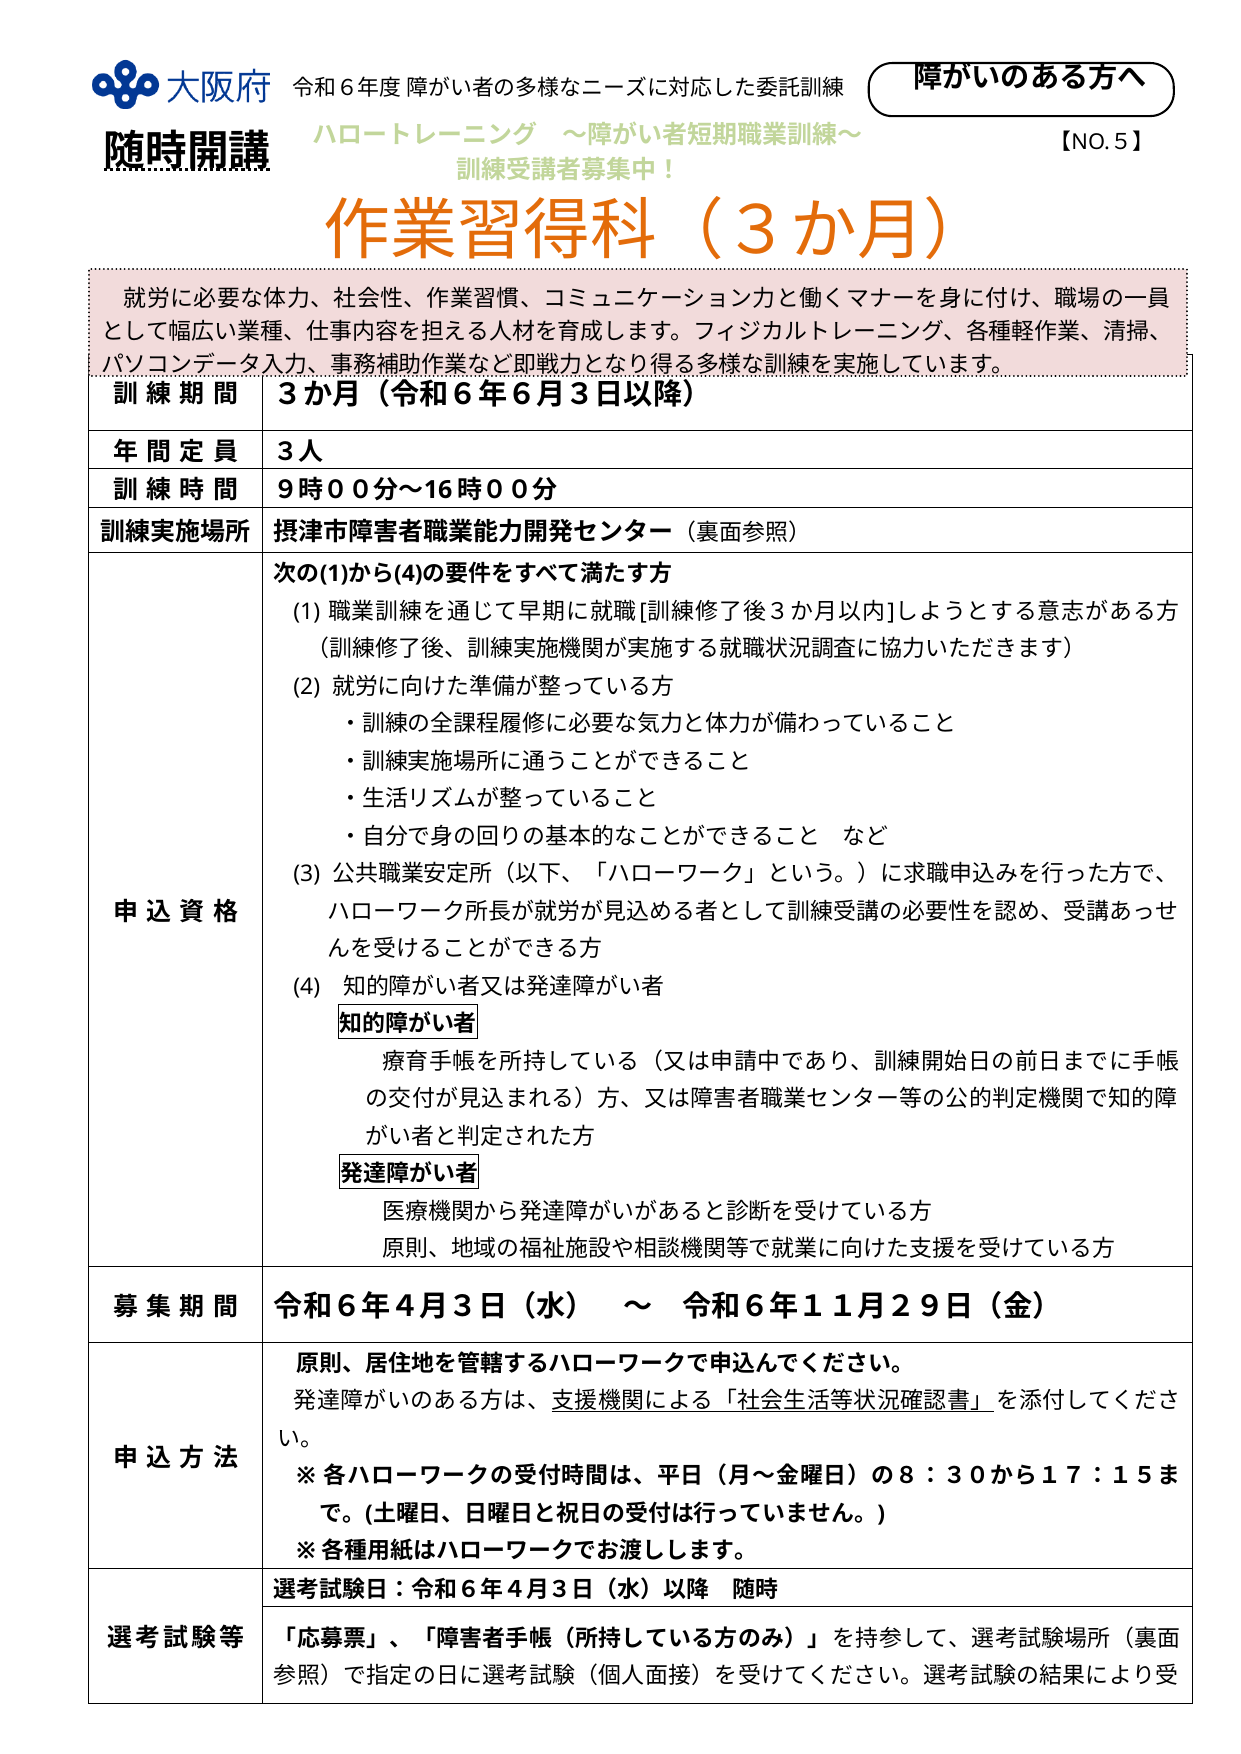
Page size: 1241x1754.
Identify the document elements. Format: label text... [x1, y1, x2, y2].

table_cell 申込資格 [89, 553, 262, 1266]
table_cell 選考試験日：令和６年４月３日（水）以降 随時 [263, 1569, 1192, 1606]
table_cell ３人 [263, 431, 1192, 468]
table_cell 摂津市障害者職業能力開発センター（裏面参照） [263, 508, 1192, 552]
table_cell 訓練時間 [89, 469, 262, 507]
table_header 訓練期間 [89, 376, 262, 429]
table_cell ９時００分～16時００分 [263, 469, 1192, 507]
table_cell 申込方法 [89, 1343, 262, 1568]
table_cell 選考試験等 [89, 1569, 262, 1702]
table_cell 訓練実施場所 [89, 508, 262, 552]
table_header ３か月（令和６年６月３日以降） [263, 355, 1192, 429]
table_cell 募集期間 [89, 1267, 262, 1342]
table_cell 次の(1)から(4)の要件をすべて満たす方 (1) 職業訓練を通じて早期に就職[訓練修了後３か月以内]しようとする意志がある方（訓練修了後、訓練実施機関が実施する就職状況調査に協力いただきます） (2) 就労に向けた準備が整っている方 ・訓練の全課程履修に必要な気力と体力が備わっていること ・訓練実施場所に通うことができること ・生活リズムが整っていること ・自分で身の回りの基本的なことができること など (3) 公共職業安定所（以下、「ハローワーク」という。）に求職申込みを行った方で、ハローワーク所長が就労が見込める者として訓練受講の必要性を認め、受講あっせんを受けることができる方 (4) 知的障がい者又は発達障がい者 知的障がい者 療育手帳を所持している（又は申請中であり、訓練開始日の前日までに手帳の交付が見込まれる）方、又は障害者職業センター等の公的判定機関で知的障がい者と判定された方 発達障がい者 医療機関から発達障がいがあると診断を受けている方 原則、地域の福祉施設や相談機関等で就業に向けた支援を受けている方 [263, 553, 1192, 1266]
table_cell 令和６年４月３日（水） ～ 令和６年１１月２９日（金） [263, 1267, 1192, 1342]
table_cell 年間定員 [89, 431, 262, 468]
picture [88, 53, 280, 109]
table_cell 原則、居住地を管轄するハローワークで申込んでください。 発達障がいのある方は、支援機関による「社会生活等状況確認書」を添付してください。 ※ 各ハローワークの受付時間は、平日（月～金曜日）の８：３０から１７：１５まで。(土曜日、日曜日と祝日の受付は行っていません。) ※ 各種用紙はハローワークでお渡しします。 [263, 1343, 1192, 1568]
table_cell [263, 1607, 1192, 1702]
